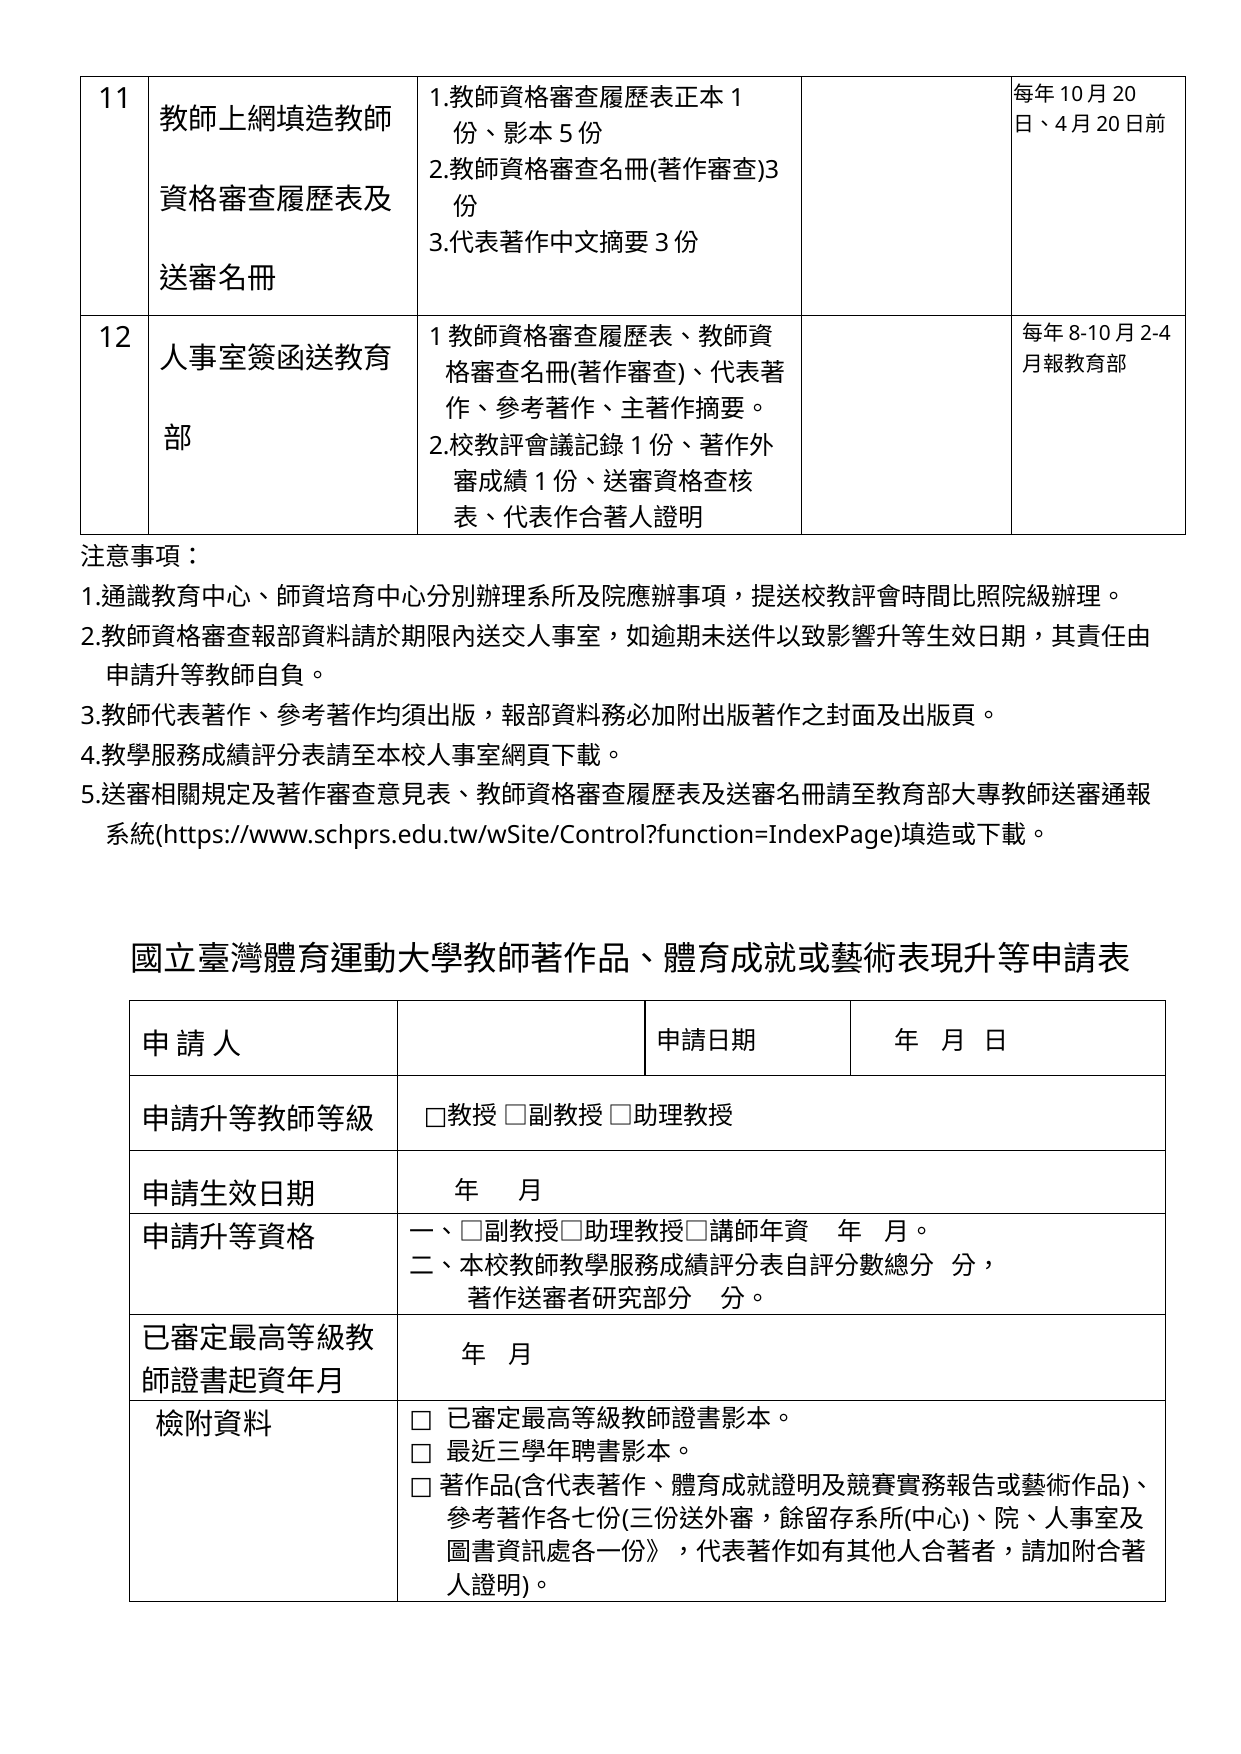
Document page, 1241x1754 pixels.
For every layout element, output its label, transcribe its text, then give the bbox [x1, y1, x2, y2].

table_cell 已審定最高等級教師證書起資年月 [130, 1315, 397, 1400]
table_header 申 請 人 [130, 1001, 397, 1074]
text 1.通識教育中心、師資培育中心分別辦理系所及院應辦事項，提送校教評會時間比照院級辦理。 [80, 575, 1166, 614]
table_cell 1教師資格審查履歷表、教師資格審查名冊(著作審查)、代表著作、參考著作、主著作摘要。 2.校教評會議記錄1份、著作外審成績1份、送審資格查核表、代表作合著人證明 [418, 316, 801, 534]
table_cell 每年8-10月2-4月報教育部 [1012, 316, 1185, 534]
table_cell 檢附資料 [130, 1401, 397, 1601]
text 注意事項： [80, 535, 1166, 575]
table_header [398, 1001, 644, 1074]
table_cell □教授 □副教授 □助理教授 [398, 1076, 1165, 1150]
text 3.教師代表著作、參考著作均須出版，報部資料務必加附出版著作之封面及出版頁。 [80, 694, 1166, 733]
table_cell 每年、4月20日前 [1012, 77, 1185, 315]
table_cell 12 [81, 316, 148, 534]
table_header 年 月 日 [851, 1001, 1165, 1074]
table_cell 11 [81, 77, 148, 315]
table_cell 1.教師資格審查履歷表正本1份、影本5份 2.教師資格審查名冊(著作審查)3份 3.代表著作中文摘要3份 [418, 77, 801, 315]
table_cell [802, 77, 1011, 315]
text 4.教學服務成績評分表請至本校人事室網頁下載。 [80, 733, 1166, 773]
table_cell 教師上網填造教師資格審查履歷表及送審名冊 [149, 77, 417, 315]
table_cell 一、□副教授□助理教授□講師年資 年 月。 二、本校教師教學服務成績評分表自評分數總分 分， 著作送審者研究部分 分。 [398, 1214, 1165, 1314]
table_cell 人事室簽函送教育部 [149, 316, 417, 534]
table_cell 年 月 [398, 1315, 1165, 1400]
table_cell 申請升等教師等級 [130, 1076, 397, 1150]
table_header 申請日期 [646, 1001, 850, 1074]
text 5.送審相關規定及著作審查意見表、教師資格審查履歷表及送審名冊請至教育部大專教師送審通報系統(https://www.schprs.edu.tw/wSite/Control?function=IndexPage)填造或下載。 [80, 773, 1166, 852]
table_cell 申請生效日期 [130, 1151, 397, 1213]
text 2.教師資格審查報部資料請於期限內送交人事室，如逾期未送件以致影響升等生效日期，其責任由申請升等教師自負。 [80, 614, 1166, 694]
text 國立臺灣體育運動大學教師著作品、體育成就或藝術表現升等申請表 [80, 932, 1166, 980]
table_cell [802, 316, 1011, 534]
table_cell 申請升等資格 [130, 1214, 397, 1314]
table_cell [398, 1401, 1165, 1601]
table_cell 年 月 [398, 1151, 1165, 1213]
